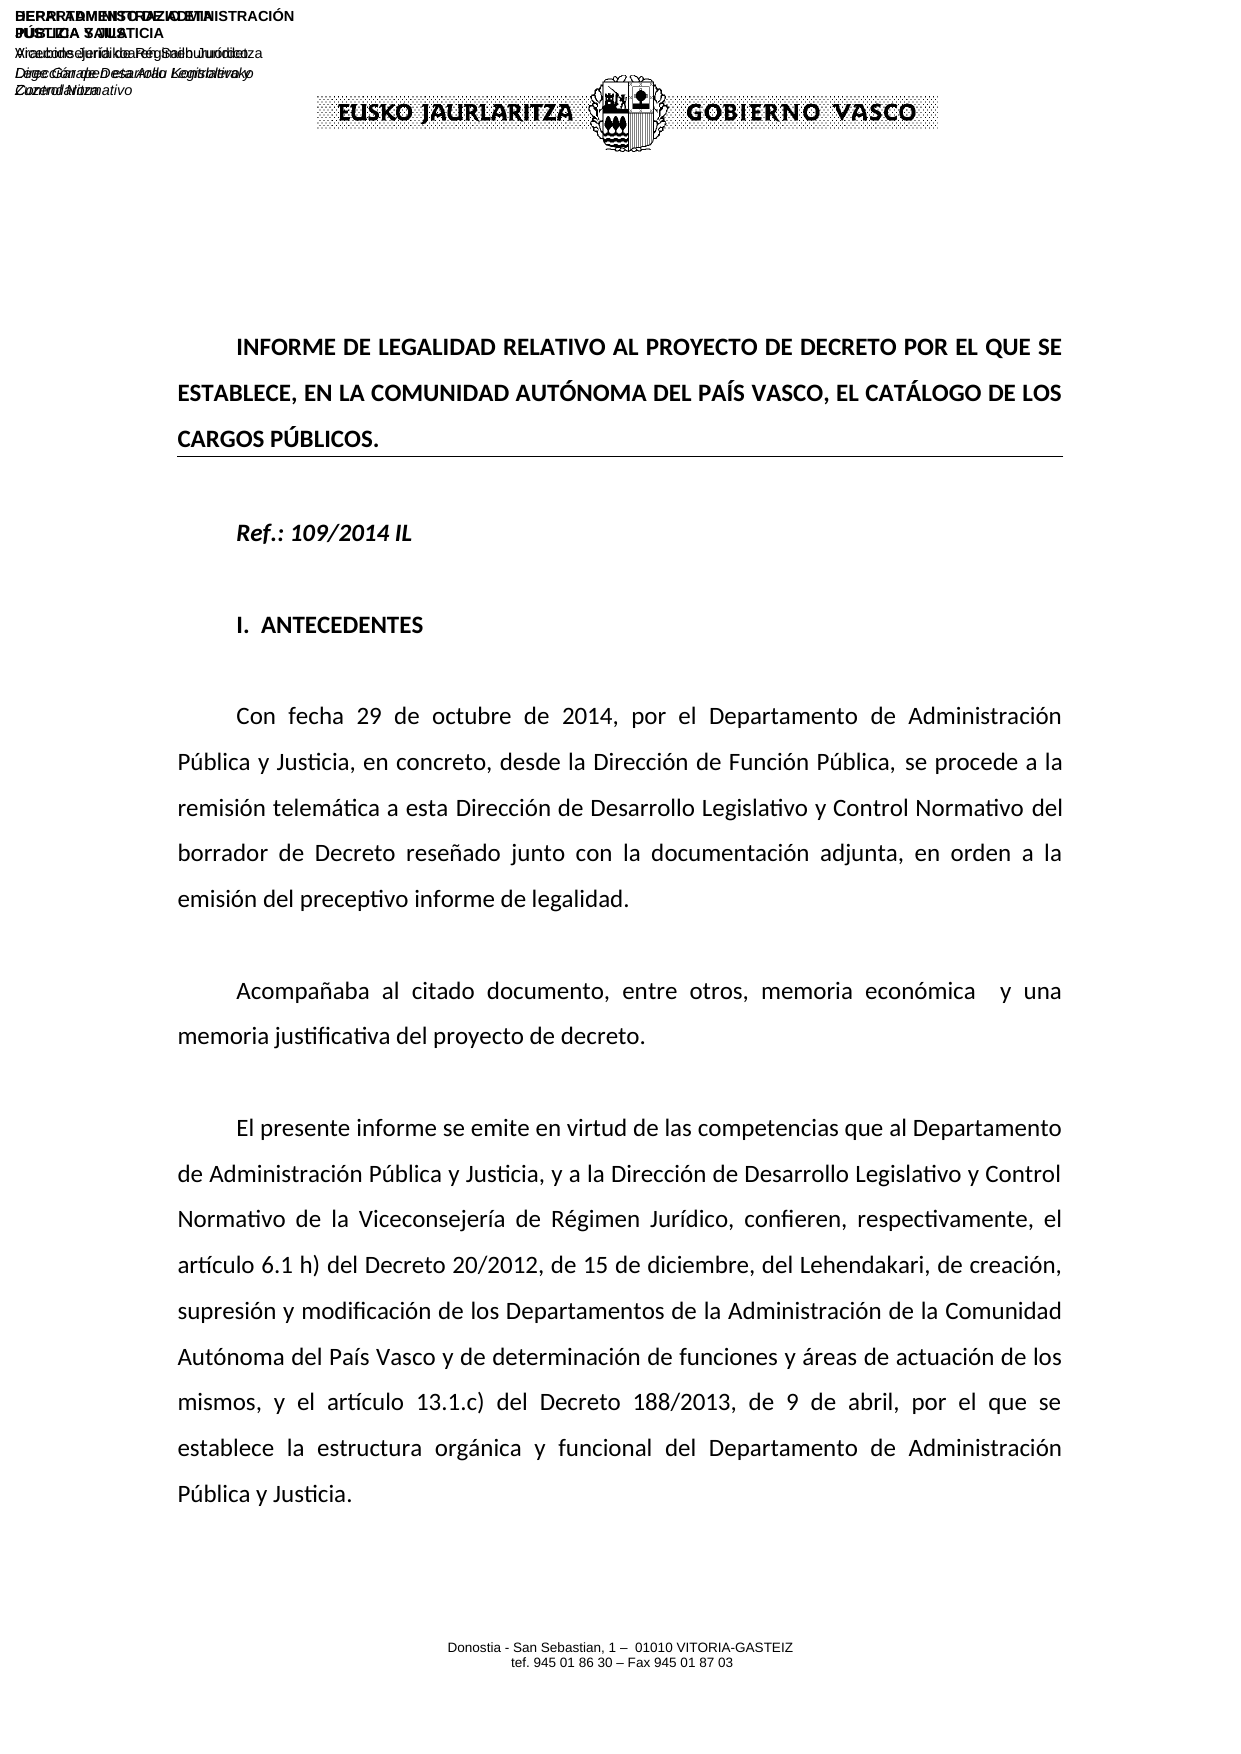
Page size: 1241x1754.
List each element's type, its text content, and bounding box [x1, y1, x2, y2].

text I. ANTECEDENTES [177, 609, 1063, 639]
text INFORME DE LEGALIDAD RELATIVO AL PROYECTO DE DECRETO POR EL QUE SE ESTABLECE, EN LA COMUNIDAD AUTÓNOMA DEL PAÍS VASCO, EL CATÁLOGO DE LOS CARGOS PÚBLICOS. [177, 331, 1063, 456]
text Ref.: 109/2014 IL [177, 517, 1063, 548]
text El presente informe se emite en virtud de las competencias que al Departamento de Administración Pública y Justicia, y a la Dirección de Desarrollo Legislativo y Control Normativo de la Viceconsejería de Régimen Jurídico, confieren, respectivamente, el artículo 6.1 h) del Decreto 20/2012, de 15 de diciembre, del Lehendakari, de creación, supresión y modificación de los Departamentos de la Administración de la Comunidad Autónoma del País Vasco y de determinación de funciones y áreas de actuación de los mismos, y el artículo 13.1.c) del Decreto 188/2013, de 9 de abril, por el que se establece la estructura orgánica y funcional del Departamento de Administración Pública y Justicia. [177, 1112, 1063, 1508]
picture [317, 75, 938, 152]
text Con fecha 29 de octubre de 2014, por el Departamento de Administración Pública y Justicia, en concreto, desde la Dirección de Función Pública, se procede a la remisión telemática a esta Dirección de Desarrollo Legislativo y Control Normativo del borrador de Decreto reseñado junto con la documentación adjunta, en orden a la emisión del preceptivo informe de legalidad. [177, 700, 1063, 914]
text Acompañaba al citado documento, entre otros, memoria económica y una memoria justificativa del proyecto de decreto. [177, 975, 1063, 1051]
